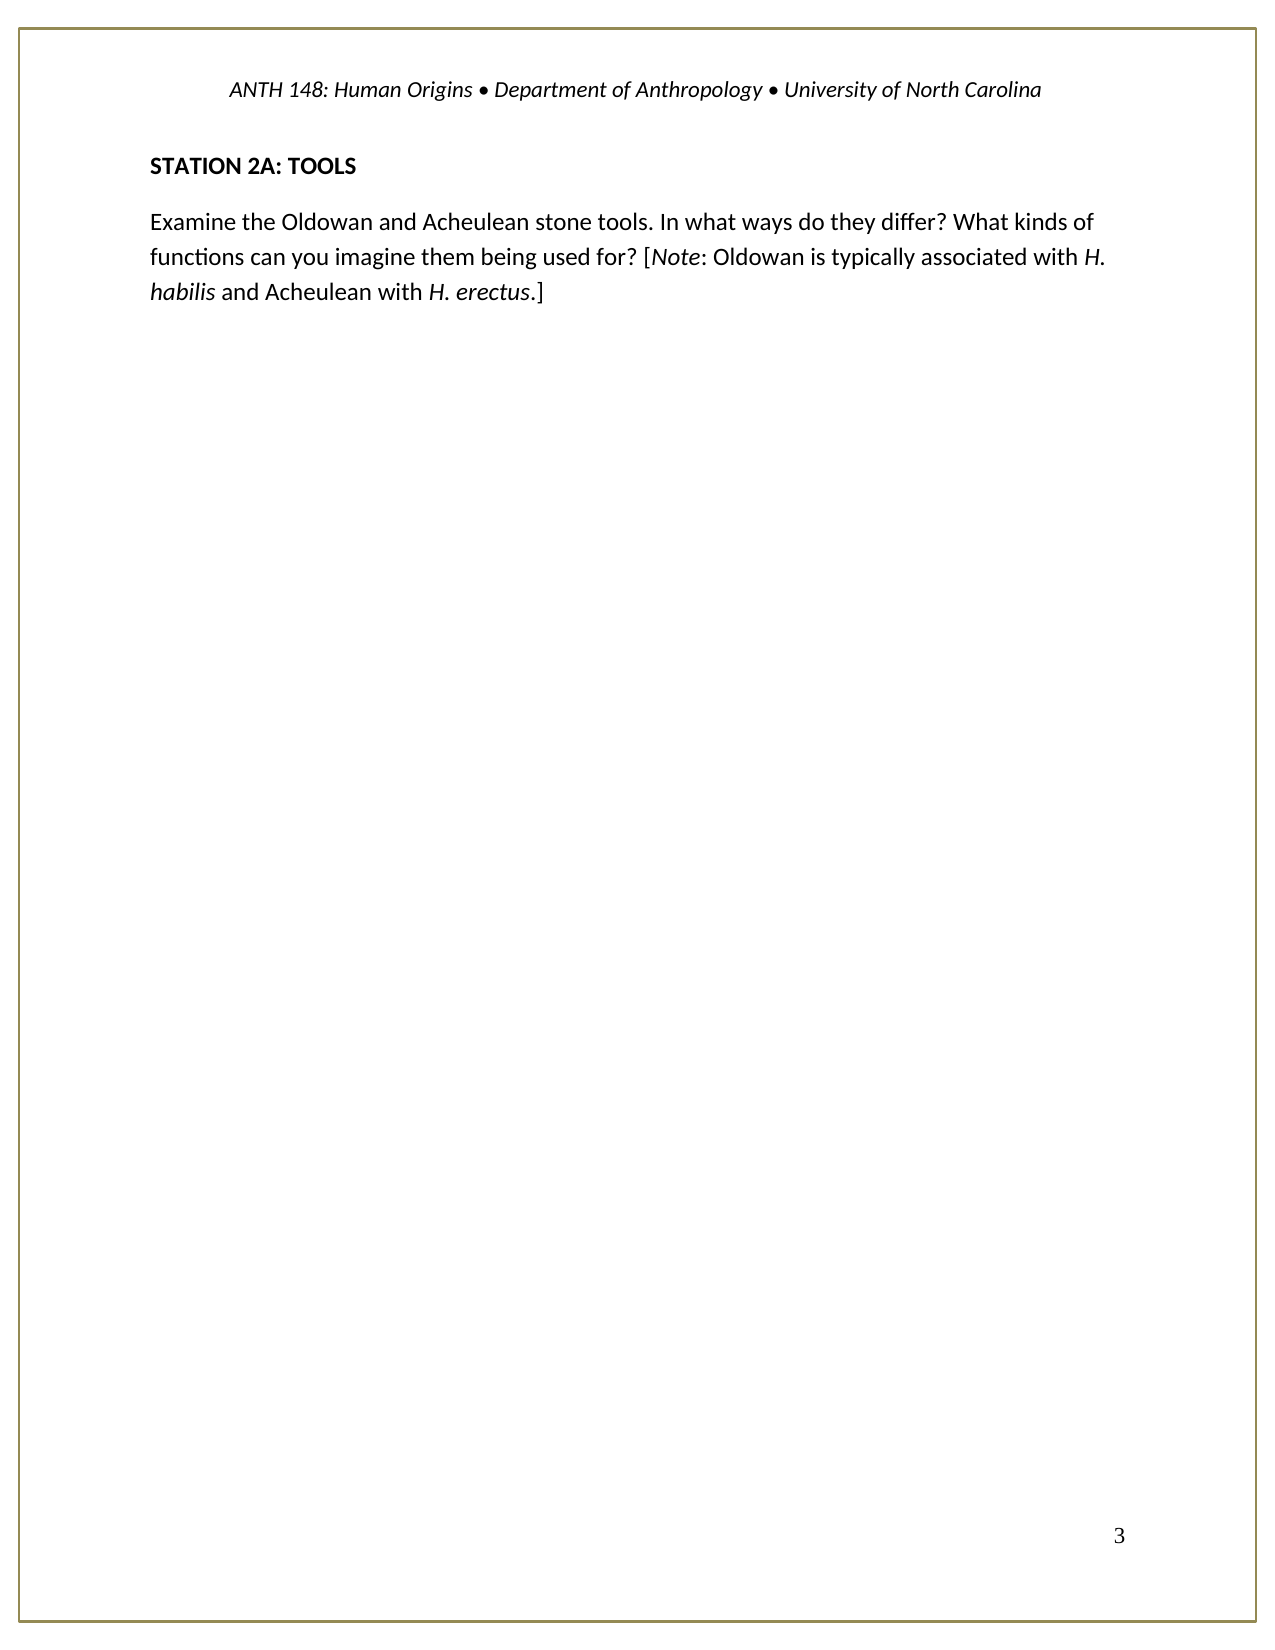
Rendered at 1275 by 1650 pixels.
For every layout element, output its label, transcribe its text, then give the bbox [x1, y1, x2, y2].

text STATION 2A: TOOLS [150, 150, 1125, 181]
text Examine the Oldowan and Acheulean stone tools. In what ways do they differ? What kinds of functions can you imagine them being used for? [Note: Oldowan is typically associated with H. habilis and Acheulean with H. erectus.] [150, 206, 1125, 306]
